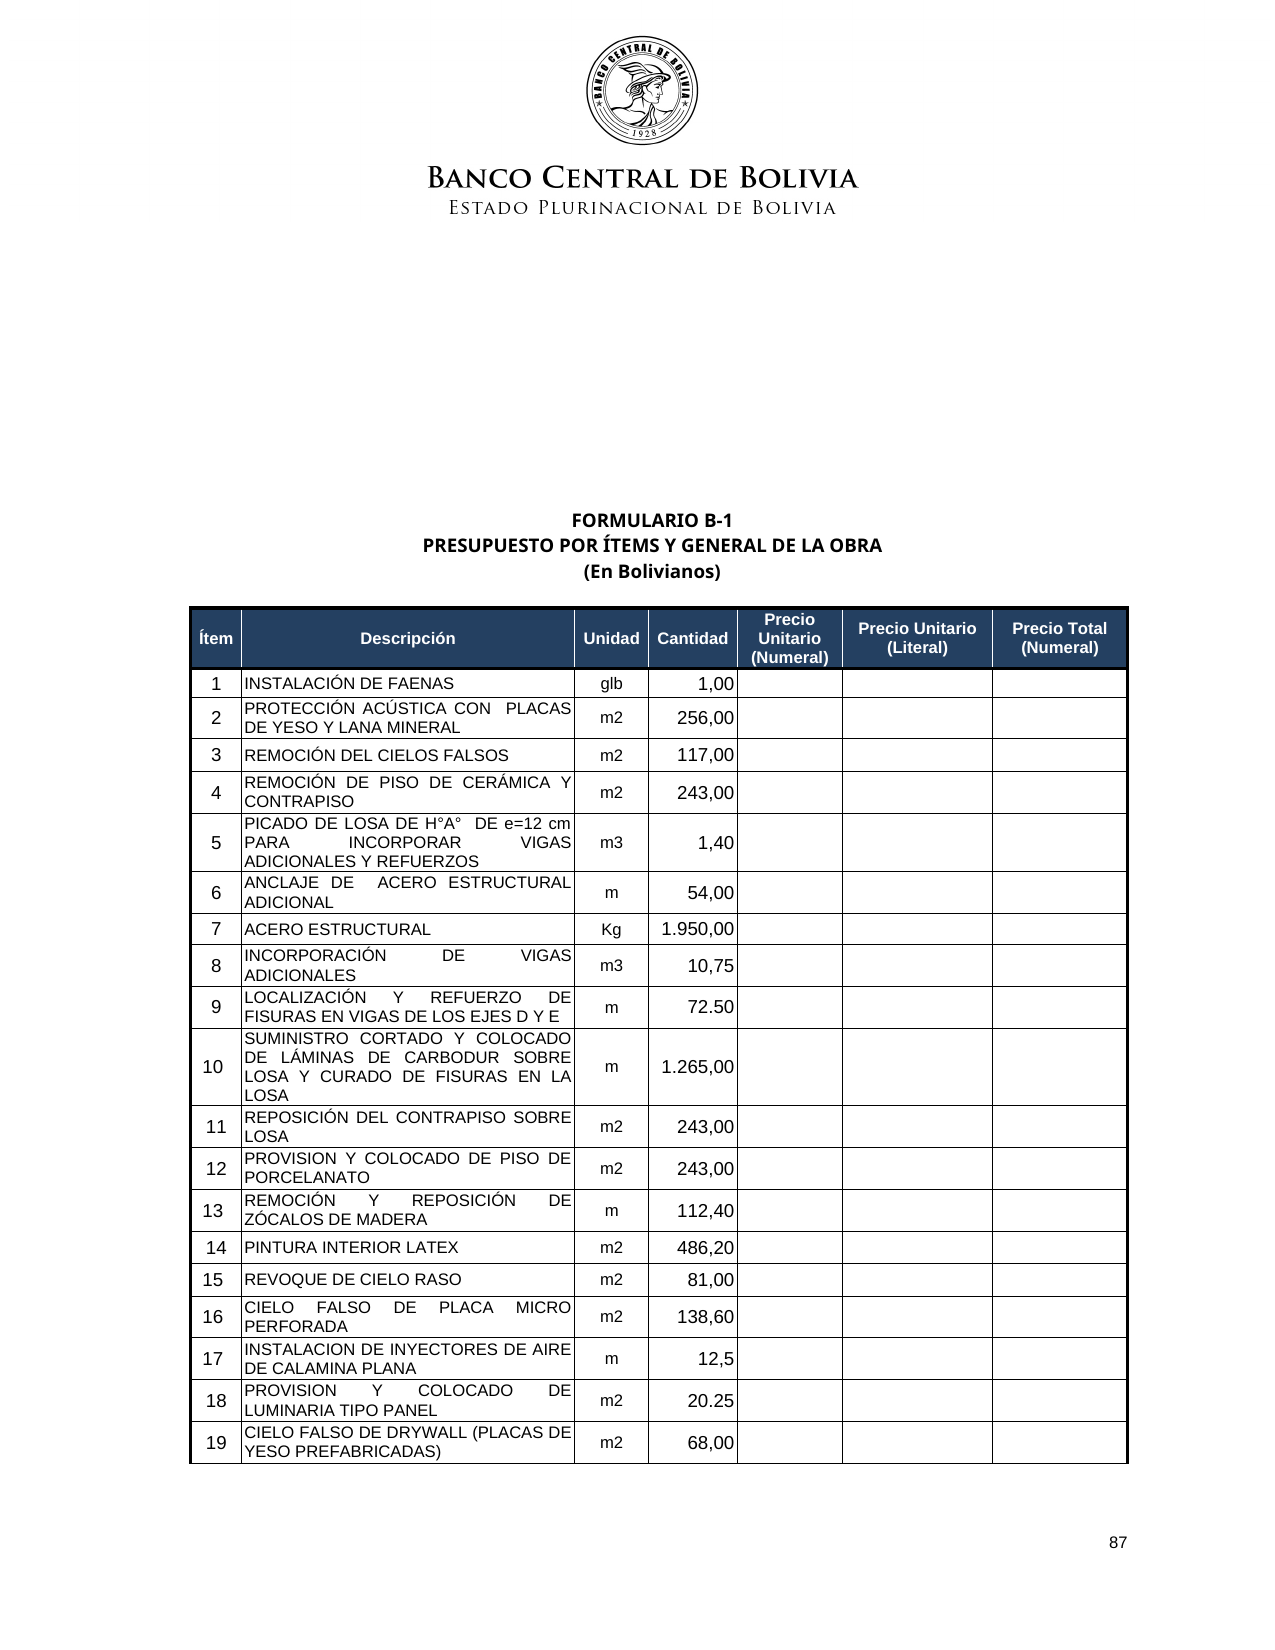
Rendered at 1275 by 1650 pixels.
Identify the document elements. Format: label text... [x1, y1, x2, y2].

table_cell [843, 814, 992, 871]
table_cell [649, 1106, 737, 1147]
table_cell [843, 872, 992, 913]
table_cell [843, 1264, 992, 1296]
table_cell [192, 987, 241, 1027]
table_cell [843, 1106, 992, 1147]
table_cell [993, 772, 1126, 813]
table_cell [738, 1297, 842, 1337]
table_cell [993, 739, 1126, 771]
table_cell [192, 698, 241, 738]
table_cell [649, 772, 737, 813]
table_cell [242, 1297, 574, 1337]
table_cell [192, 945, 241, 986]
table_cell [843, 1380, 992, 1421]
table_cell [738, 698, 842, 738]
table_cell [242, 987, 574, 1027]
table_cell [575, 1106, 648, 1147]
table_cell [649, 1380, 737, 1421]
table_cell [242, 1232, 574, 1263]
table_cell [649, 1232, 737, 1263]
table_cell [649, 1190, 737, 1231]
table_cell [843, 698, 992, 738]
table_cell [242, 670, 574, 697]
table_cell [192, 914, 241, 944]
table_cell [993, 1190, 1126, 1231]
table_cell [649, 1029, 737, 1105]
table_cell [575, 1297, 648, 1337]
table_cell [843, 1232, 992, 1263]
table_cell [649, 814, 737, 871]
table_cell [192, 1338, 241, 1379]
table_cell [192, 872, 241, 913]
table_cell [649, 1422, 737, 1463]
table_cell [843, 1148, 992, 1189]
text FORMULARIO B-1 [177, 507, 1127, 533]
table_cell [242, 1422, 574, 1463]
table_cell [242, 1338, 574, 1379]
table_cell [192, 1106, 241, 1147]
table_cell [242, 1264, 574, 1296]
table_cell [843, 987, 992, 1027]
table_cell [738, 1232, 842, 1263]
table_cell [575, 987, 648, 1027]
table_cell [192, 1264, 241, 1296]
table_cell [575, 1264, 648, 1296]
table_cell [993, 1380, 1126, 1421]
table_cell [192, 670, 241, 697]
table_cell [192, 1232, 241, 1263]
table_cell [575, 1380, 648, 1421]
text PRESUPUESTO POR ÍTEMS Y GENERAL DE LA OBRA [177, 533, 1127, 558]
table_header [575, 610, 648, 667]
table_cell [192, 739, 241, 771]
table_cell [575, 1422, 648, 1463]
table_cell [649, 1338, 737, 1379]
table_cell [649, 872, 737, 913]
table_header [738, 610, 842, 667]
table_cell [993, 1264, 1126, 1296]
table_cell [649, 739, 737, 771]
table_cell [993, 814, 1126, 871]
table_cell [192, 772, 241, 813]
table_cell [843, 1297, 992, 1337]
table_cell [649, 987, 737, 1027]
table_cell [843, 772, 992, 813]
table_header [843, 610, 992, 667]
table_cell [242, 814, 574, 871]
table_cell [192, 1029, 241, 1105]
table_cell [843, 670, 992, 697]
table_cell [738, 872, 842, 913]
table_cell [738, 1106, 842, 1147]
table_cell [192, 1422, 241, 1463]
picture [9, 0, 1271, 222]
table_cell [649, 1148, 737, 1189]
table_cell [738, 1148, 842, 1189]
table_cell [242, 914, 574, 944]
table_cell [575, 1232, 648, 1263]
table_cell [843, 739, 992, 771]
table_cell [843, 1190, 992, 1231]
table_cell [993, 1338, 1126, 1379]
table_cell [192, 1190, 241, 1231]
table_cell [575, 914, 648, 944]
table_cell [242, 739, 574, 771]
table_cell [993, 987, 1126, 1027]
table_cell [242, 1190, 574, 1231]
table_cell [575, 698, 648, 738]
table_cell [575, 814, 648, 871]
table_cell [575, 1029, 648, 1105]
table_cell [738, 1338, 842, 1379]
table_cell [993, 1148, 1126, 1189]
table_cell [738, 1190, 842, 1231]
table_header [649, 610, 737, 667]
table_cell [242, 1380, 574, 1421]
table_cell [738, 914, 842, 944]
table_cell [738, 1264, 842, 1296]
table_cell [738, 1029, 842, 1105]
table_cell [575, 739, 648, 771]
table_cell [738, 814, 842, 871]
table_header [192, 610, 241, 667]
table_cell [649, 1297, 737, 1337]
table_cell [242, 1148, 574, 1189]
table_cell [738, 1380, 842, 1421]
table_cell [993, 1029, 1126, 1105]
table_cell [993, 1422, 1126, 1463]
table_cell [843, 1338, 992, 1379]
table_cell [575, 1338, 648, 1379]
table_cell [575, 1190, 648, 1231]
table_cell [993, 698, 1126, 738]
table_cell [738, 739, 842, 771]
text (En Bolivianos) [177, 558, 1127, 584]
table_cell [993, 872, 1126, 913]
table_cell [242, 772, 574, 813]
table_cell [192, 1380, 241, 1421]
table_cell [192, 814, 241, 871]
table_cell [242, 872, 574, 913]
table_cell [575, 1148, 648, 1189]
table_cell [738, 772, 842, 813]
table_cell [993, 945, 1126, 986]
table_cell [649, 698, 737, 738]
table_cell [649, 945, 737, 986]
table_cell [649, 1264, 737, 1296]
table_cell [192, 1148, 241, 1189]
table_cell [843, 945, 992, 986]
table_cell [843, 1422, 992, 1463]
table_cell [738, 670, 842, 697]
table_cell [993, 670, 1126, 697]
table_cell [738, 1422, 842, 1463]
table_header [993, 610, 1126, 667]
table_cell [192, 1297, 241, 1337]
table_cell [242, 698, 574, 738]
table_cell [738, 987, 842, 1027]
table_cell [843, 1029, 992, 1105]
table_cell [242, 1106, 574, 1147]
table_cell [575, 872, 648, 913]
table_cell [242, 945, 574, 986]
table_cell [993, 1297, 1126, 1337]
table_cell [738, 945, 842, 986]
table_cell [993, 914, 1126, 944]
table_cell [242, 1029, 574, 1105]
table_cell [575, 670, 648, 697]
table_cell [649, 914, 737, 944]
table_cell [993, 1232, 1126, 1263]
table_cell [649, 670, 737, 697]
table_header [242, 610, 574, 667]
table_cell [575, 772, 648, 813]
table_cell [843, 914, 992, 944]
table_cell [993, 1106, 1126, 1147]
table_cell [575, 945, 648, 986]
